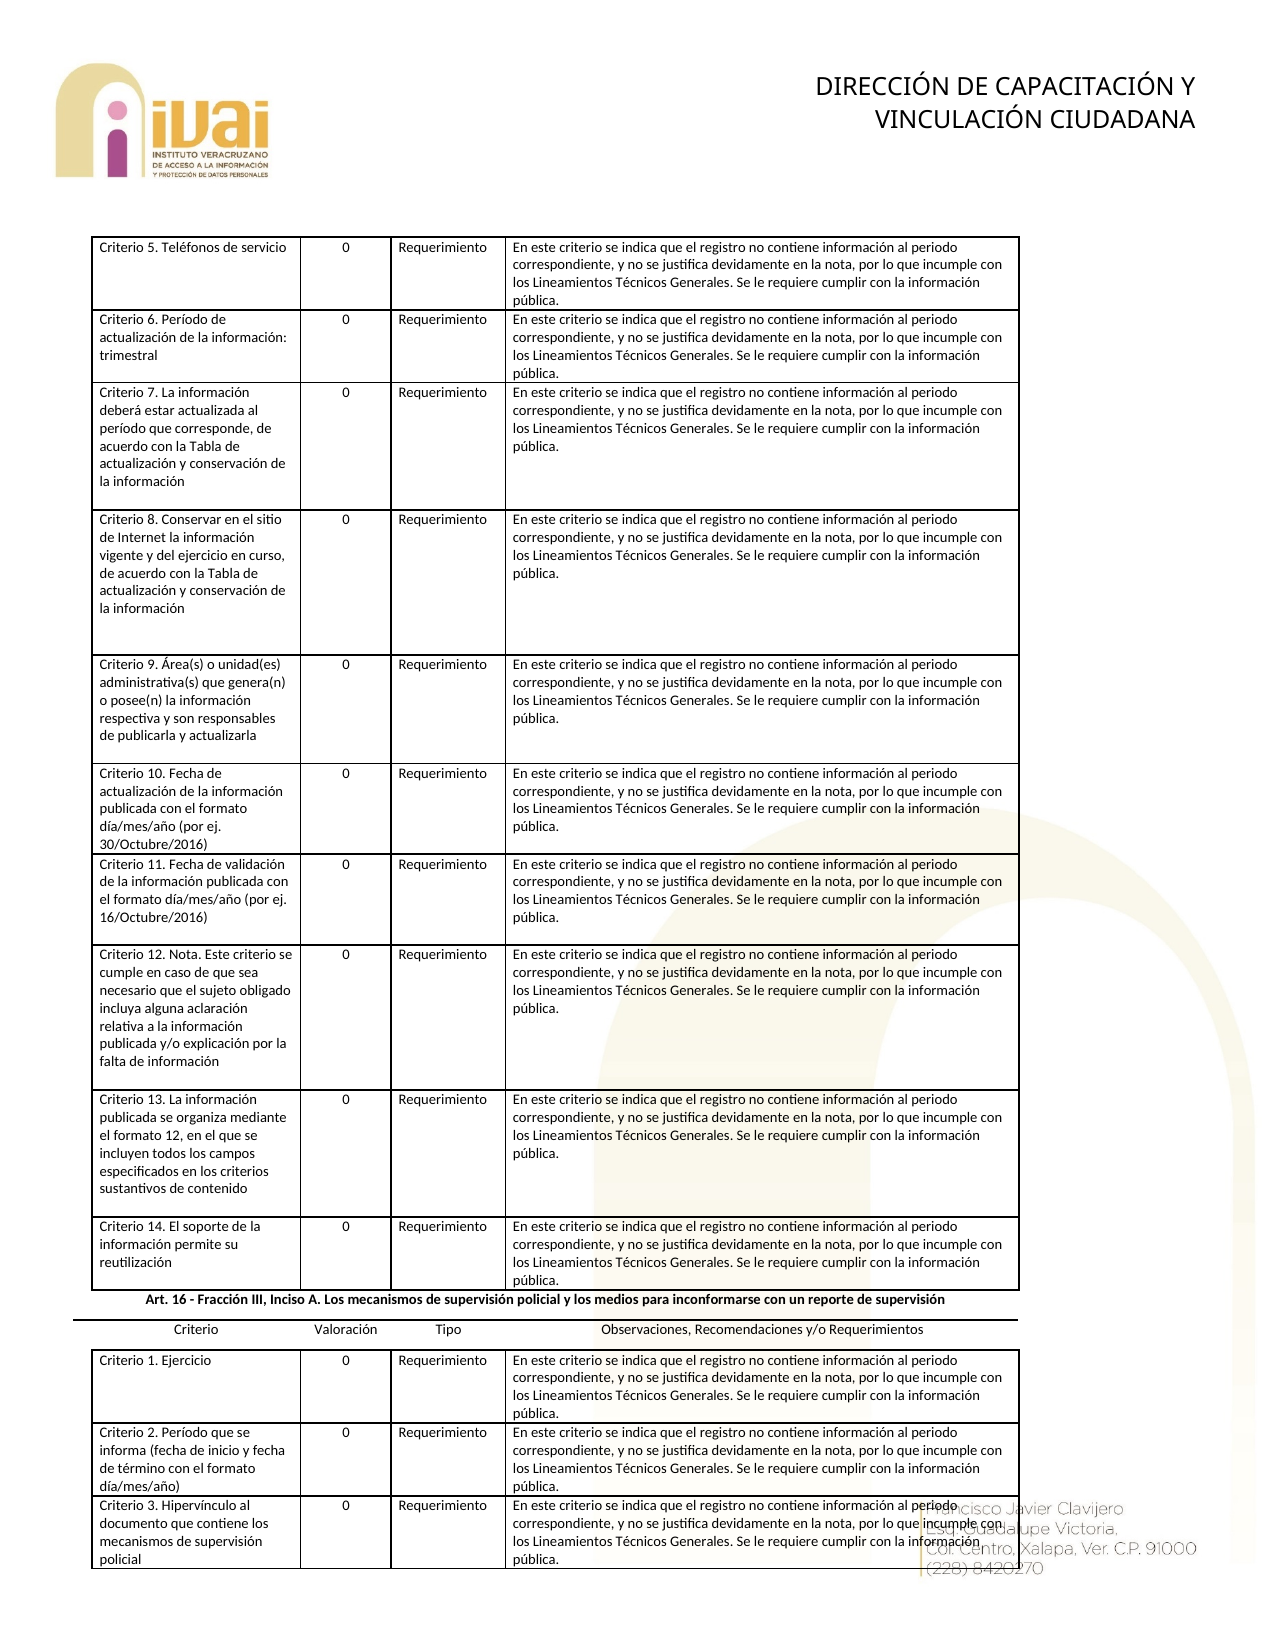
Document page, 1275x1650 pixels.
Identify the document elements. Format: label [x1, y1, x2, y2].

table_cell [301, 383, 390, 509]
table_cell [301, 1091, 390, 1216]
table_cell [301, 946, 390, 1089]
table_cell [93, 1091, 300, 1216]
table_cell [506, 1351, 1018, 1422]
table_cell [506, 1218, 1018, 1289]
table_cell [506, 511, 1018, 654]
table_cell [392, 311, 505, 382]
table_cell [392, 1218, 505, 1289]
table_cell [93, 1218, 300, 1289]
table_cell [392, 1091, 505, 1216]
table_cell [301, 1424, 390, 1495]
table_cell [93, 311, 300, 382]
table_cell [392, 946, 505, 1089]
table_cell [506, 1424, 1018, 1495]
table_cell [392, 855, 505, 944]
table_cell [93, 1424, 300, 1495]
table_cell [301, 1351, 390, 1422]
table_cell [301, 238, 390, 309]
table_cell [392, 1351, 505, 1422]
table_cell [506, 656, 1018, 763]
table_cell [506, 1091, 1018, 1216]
picture [0, 3, 1267, 1650]
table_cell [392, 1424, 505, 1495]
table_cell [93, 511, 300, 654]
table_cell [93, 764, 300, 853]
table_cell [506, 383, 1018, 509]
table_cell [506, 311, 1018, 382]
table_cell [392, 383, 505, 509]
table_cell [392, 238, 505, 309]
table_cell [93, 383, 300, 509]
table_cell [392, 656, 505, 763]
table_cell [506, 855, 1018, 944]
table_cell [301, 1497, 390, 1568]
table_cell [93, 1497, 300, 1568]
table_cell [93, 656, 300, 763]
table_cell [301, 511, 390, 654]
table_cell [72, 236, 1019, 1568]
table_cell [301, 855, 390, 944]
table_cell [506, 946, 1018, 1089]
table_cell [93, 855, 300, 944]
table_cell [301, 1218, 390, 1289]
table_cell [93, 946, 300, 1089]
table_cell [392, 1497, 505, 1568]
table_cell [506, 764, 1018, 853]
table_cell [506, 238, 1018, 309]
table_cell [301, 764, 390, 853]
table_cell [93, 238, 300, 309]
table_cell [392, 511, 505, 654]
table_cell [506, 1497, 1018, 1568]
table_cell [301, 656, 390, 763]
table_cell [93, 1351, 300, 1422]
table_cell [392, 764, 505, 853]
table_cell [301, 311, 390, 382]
